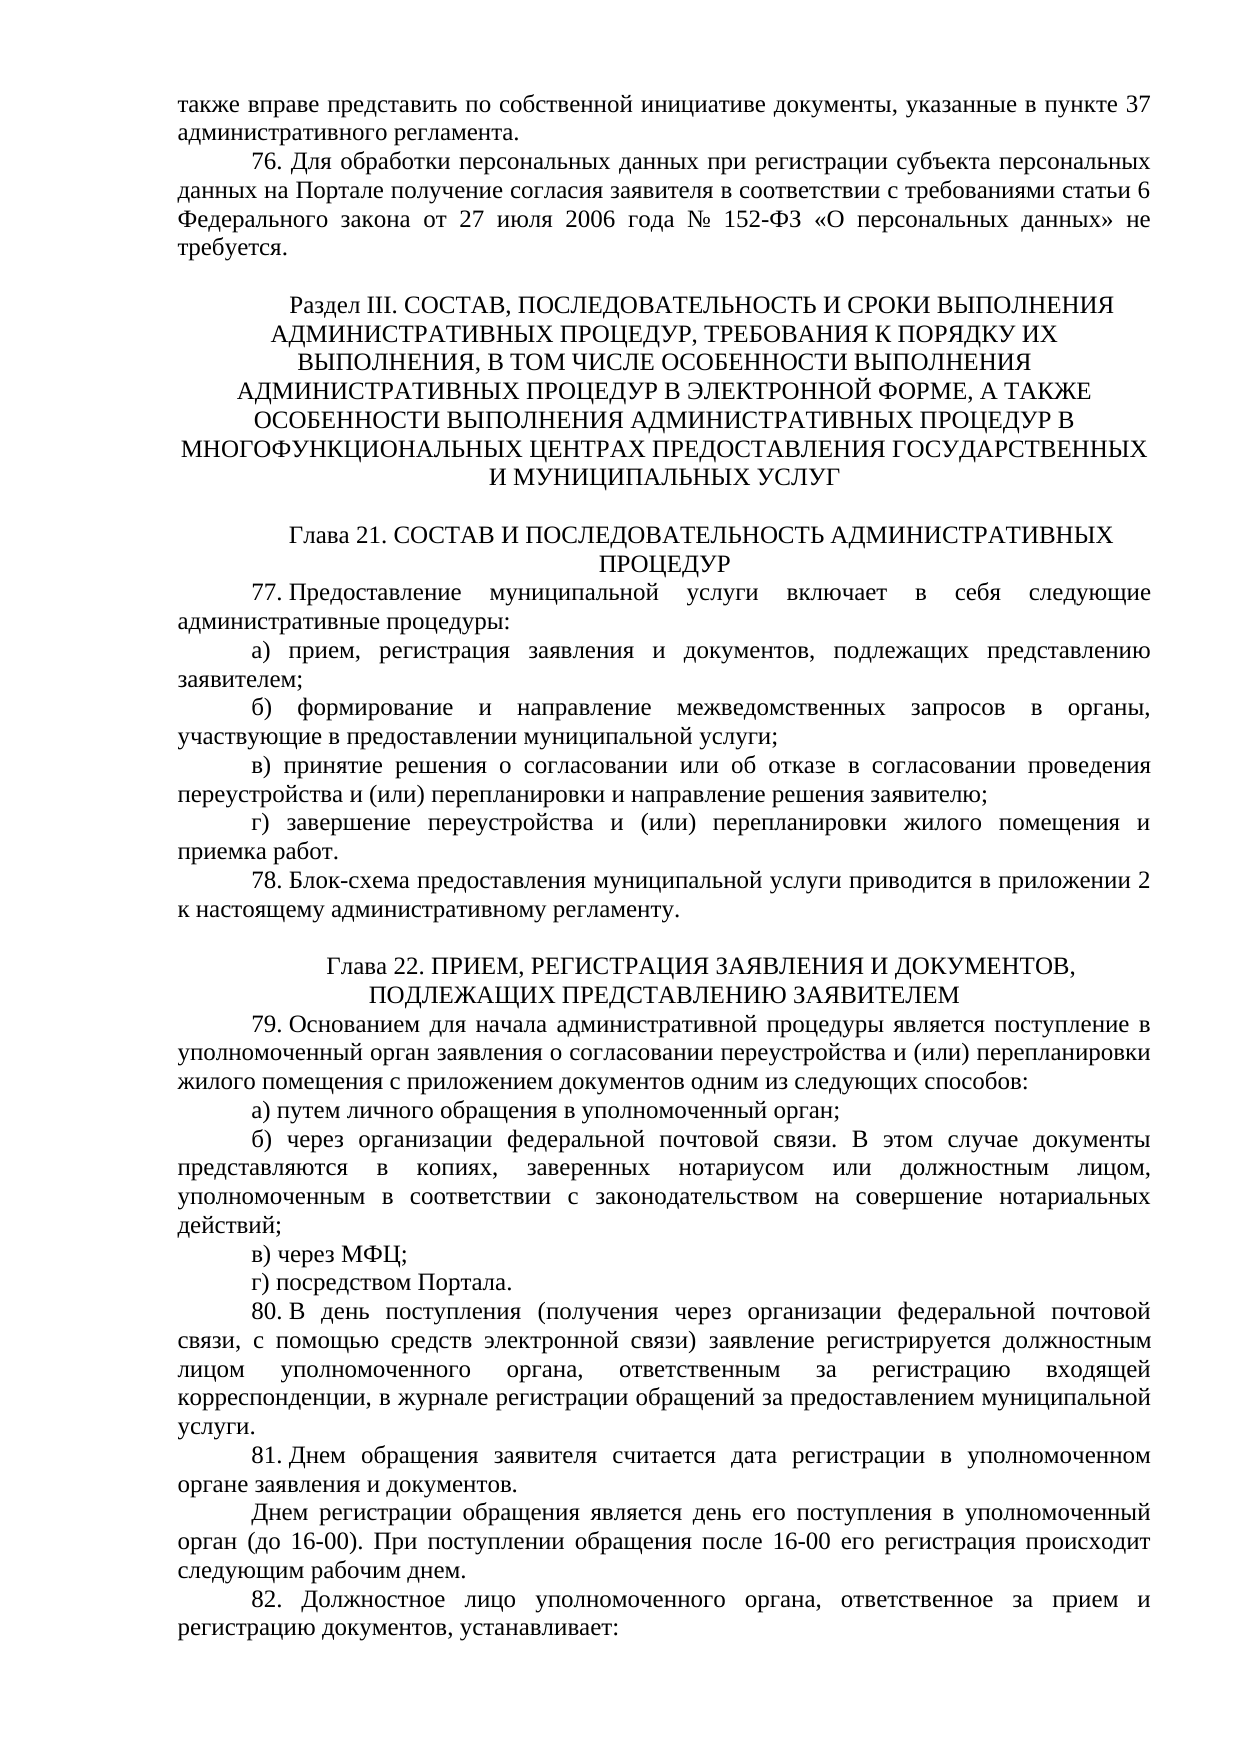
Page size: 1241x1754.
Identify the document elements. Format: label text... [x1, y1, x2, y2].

text 80. В день поступления (получения через организации федеральной почтовой связи, с помощью средств электронной связи) заявление регистрируется должностным лицом уполномоченного органа, ответственным за регистрацию входящей корреспонденции, в журнале регистрации обращений за предоставлением муниципальной услуги. [177, 1296, 1152, 1440]
text б) формирование и направление межведомственных запросов в органы, участвующие в предоставлении муниципальной услуги; [177, 692, 1152, 750]
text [177, 89, 1152, 146]
text а) прием, регистрация заявления и документов, подлежащих представлению заявителем; [177, 635, 1152, 692]
text Днем регистрации обращения является день его поступления в уполномоченный орган (до 16-00). При поступлении обращения после 16-00 его регистрация происходит следующим рабочим днем. [177, 1497, 1152, 1584]
text Раздел III. СОСТАВ, ПОСЛЕДОВАТЕЛЬНОСТЬ И СРОКИ ВЫПОЛНЕНИЯ АДМИНИСТРАТИВНЫХ ПРОЦЕДУР, ТРЕБОВАНИЯ К ПОРЯДКУ ИХ ВЫПОЛНЕНИЯ, В ТОМ ЧИСЛЕ ОСОБЕННОСТИ ВЫПОЛНЕНИЯ АДМИНИСТРАТИВНЫХ ПРОЦЕДУР В ЭЛЕКТРОННОЙ ФОРМЕ, А ТАКЖЕ ОСОБЕННОСТИ ВЫПОЛНЕНИЯ АДМИНИСТРАТИВНЫХ ПРОЦЕДУР В МНОГОФУНКЦИОНАЛЬНЫХ ЦЕНТРАХ ПРЕДОСТАВЛЕНИЯ ГОСУДАРСТВЕННЫХ И МУНИЦИПАЛЬНЫХ УСЛУГ [177, 290, 1152, 491]
text 76. Для обработки персональных данных при регистрации субъекта персональных данных на Портале получение согласия заявителя в соответствии с требованиями статьи 6 Федерального закона от 27 июля 2006 года № 152-ФЗ «О персональных данных» не требуется. [177, 146, 1152, 261]
text а) путем личного обращения в уполномоченный орган; [177, 1095, 1152, 1124]
text 82. Должностное лицо уполномоченного органа, ответственное за прием и регистрацию документов, устанавливает: [177, 1584, 1152, 1641]
text 81. Днем обращения заявителя считается дата регистрации в уполномоченном органе заявления и документов. [177, 1440, 1152, 1497]
text г) завершение переустройства и (или) перепланировки жилого помещения и приемка работ. [177, 807, 1152, 865]
text г) посредством Портала. [177, 1267, 1152, 1296]
text Глава 22. ПРИЕМ, РЕГИСТРАЦИЯ ЗАЯВЛЕНИЯ И ДОКУМЕНТОВ, ПОДЛЕЖАЩИХ ПРЕДСТАВЛЕНИЮ ЗАЯВИТЕЛЕМ [177, 951, 1152, 1009]
text 79. Основанием для начала административной процедуры является поступление в уполномоченный орган заявления о согласовании переустройства и (или) перепланировки жилого помещения с приложением документов одним из следующих способов: [177, 1009, 1152, 1095]
text Глава 21. СОСТАВ И ПОСЛЕДОВАТЕЛЬНОСТЬ АДМИНИСТРАТИВНЫХ ПРОЦЕДУР [177, 520, 1152, 577]
text 77. Предоставление муниципальной услуги включает в себя следующие административные процедуры: [177, 577, 1152, 635]
text б) через организации федеральной почтовой связи. В этом случае документы представляются в копиях, заверенных нотариусом или должностным лицом, уполномоченным в соответствии с законодательством на совершение нотариальных действий; [177, 1124, 1152, 1239]
text 78. Блок-схема предоставления муниципальной услуги приводится в приложении 2 к настоящему административному регламенту. [177, 865, 1152, 922]
text в) принятие решения о согласовании или об отказе в согласовании проведения переустройства и (или) перепланировки и направление решения заявителю; [177, 750, 1152, 807]
text в) через МФЦ; [177, 1239, 1152, 1267]
